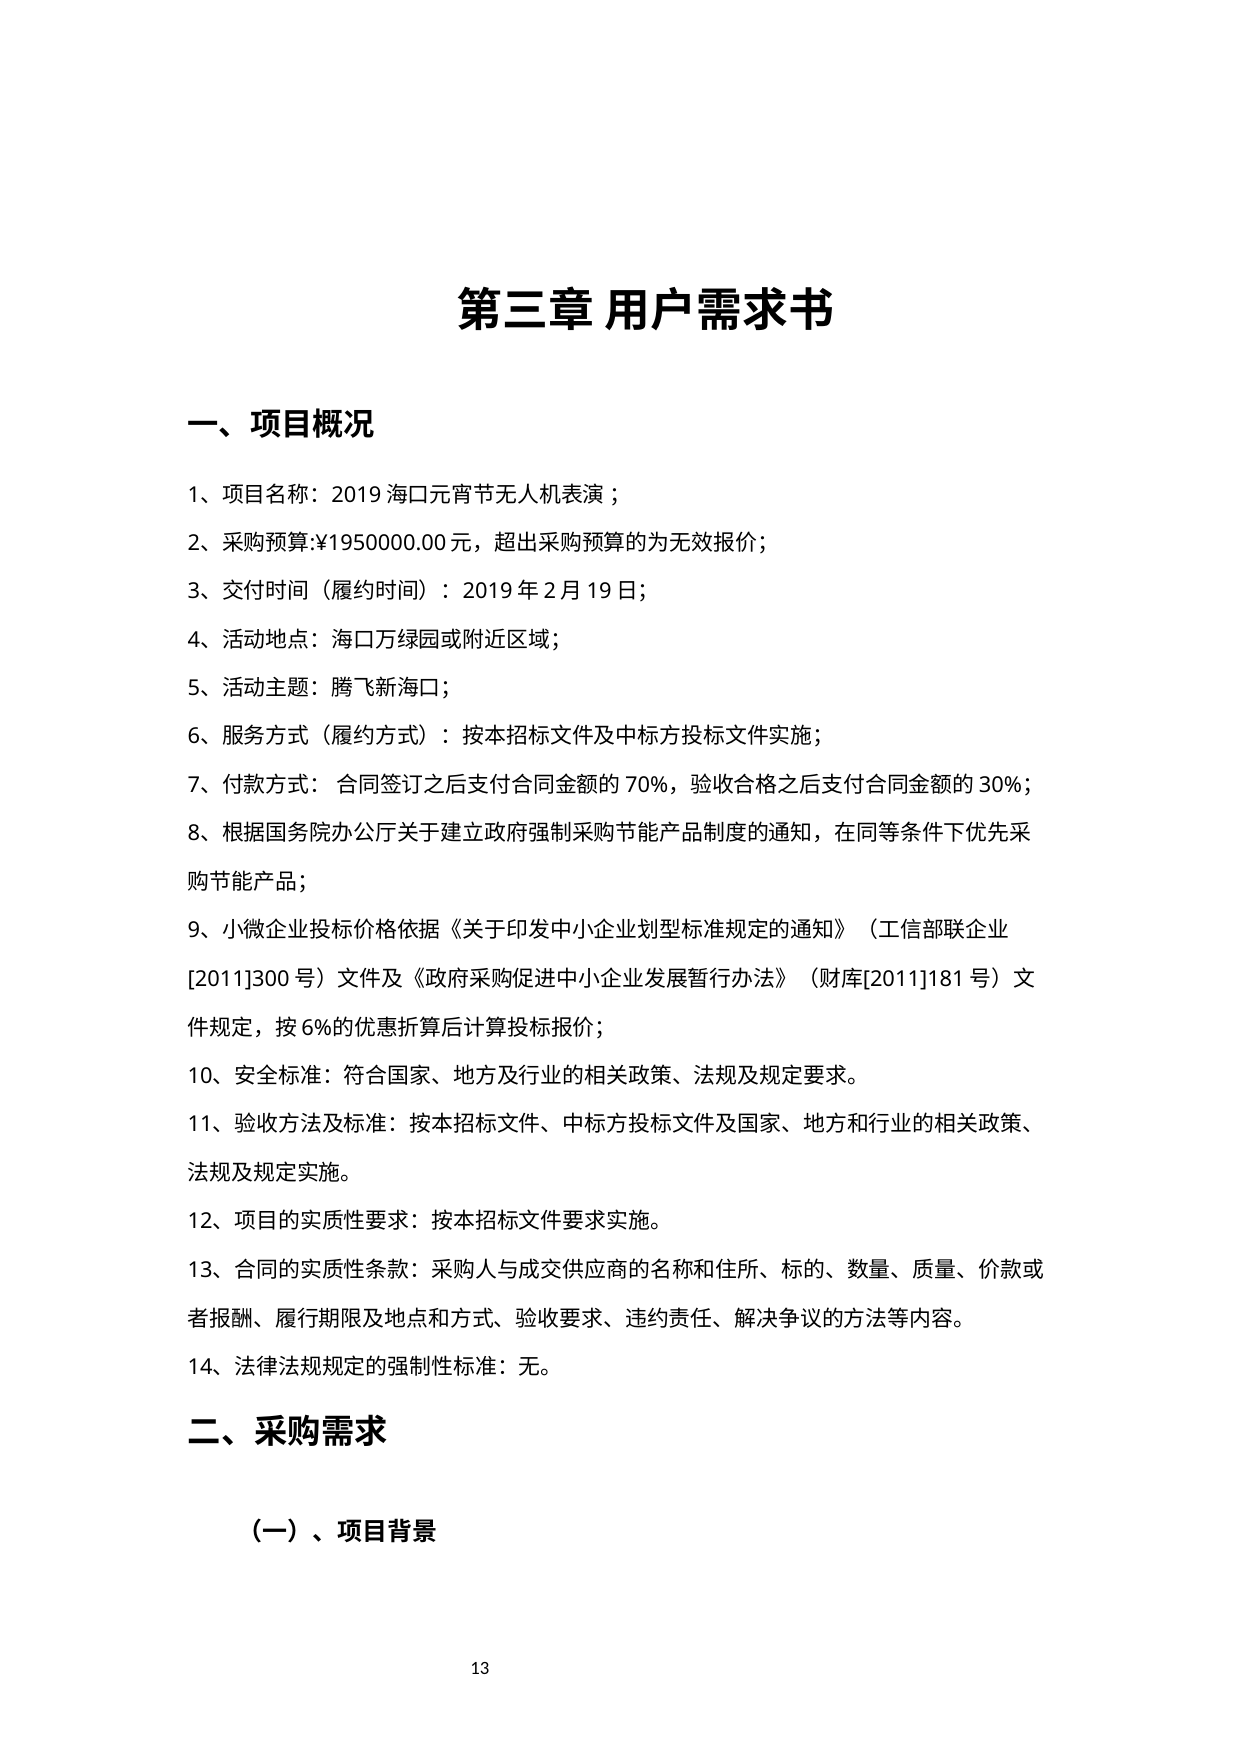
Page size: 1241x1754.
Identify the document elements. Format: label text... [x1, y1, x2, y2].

text 5、活动主题：腾飞新海口； [187, 670, 1053, 702]
text 2、采购预算:¥1950000.00元，超出采购预算的为无效报价； [187, 525, 1053, 557]
text 10、安全标准：符合国家、地方及行业的相关政策、法规及规定要求。 [187, 1058, 1053, 1090]
text 7、付款方式： 合同签订之后支付合同金额的70%，验收合格之后支付合同金额的30%； [187, 766, 1053, 799]
text 9、小微企业投标价格依据《关于印发中小企业划型标准规定的通知》（工信部联企业[2011]300号）文件及《政府采购促进中小企业发展暂行办法》（财库[2011]181号）文件规定，按6%的优惠折算后计算投标报价； [187, 912, 1053, 1042]
text 二、采购需求 [187, 1397, 1053, 1462]
text 6、服务方式（履约方式）：按本招标文件及中标方投标文件实施； [187, 718, 1053, 751]
text 第三章 用户需求书 [187, 258, 1053, 356]
text 14、法律法规规定的强制性标准：无。 [187, 1348, 1053, 1381]
text 1、项目名称：2019海口元宵节无人机表演 ； [187, 476, 1053, 509]
text （一）、项目背景 [237, 1497, 1053, 1562]
text 12、项目的实质性要求：按本招标文件要求实施。 [187, 1203, 1053, 1236]
text 4、活动地点：海口万绿园或附近区域； [187, 621, 1053, 654]
text 13、合同的实质性条款：采购人与成交供应商的名称和住所、标的、数量、质量、价款或者报酬、履行期限及地点和方式、验收要求、违约责任、解决争议的方法等内容。 [187, 1251, 1053, 1333]
text 8、根据国务院办公厅关于建立政府强制采购节能产品制度的通知，在同等条件下优先采购节能产品； [187, 815, 1053, 896]
text 11、验收方法及标准：按本招标文件、中标方投标文件及国家、地方和行业的相关政策、法规及规定实施。 [187, 1106, 1053, 1187]
text 一、项目概况 [187, 389, 1053, 454]
text 3、交付时间（履约时间）：2019年2月19日； [187, 573, 1053, 606]
